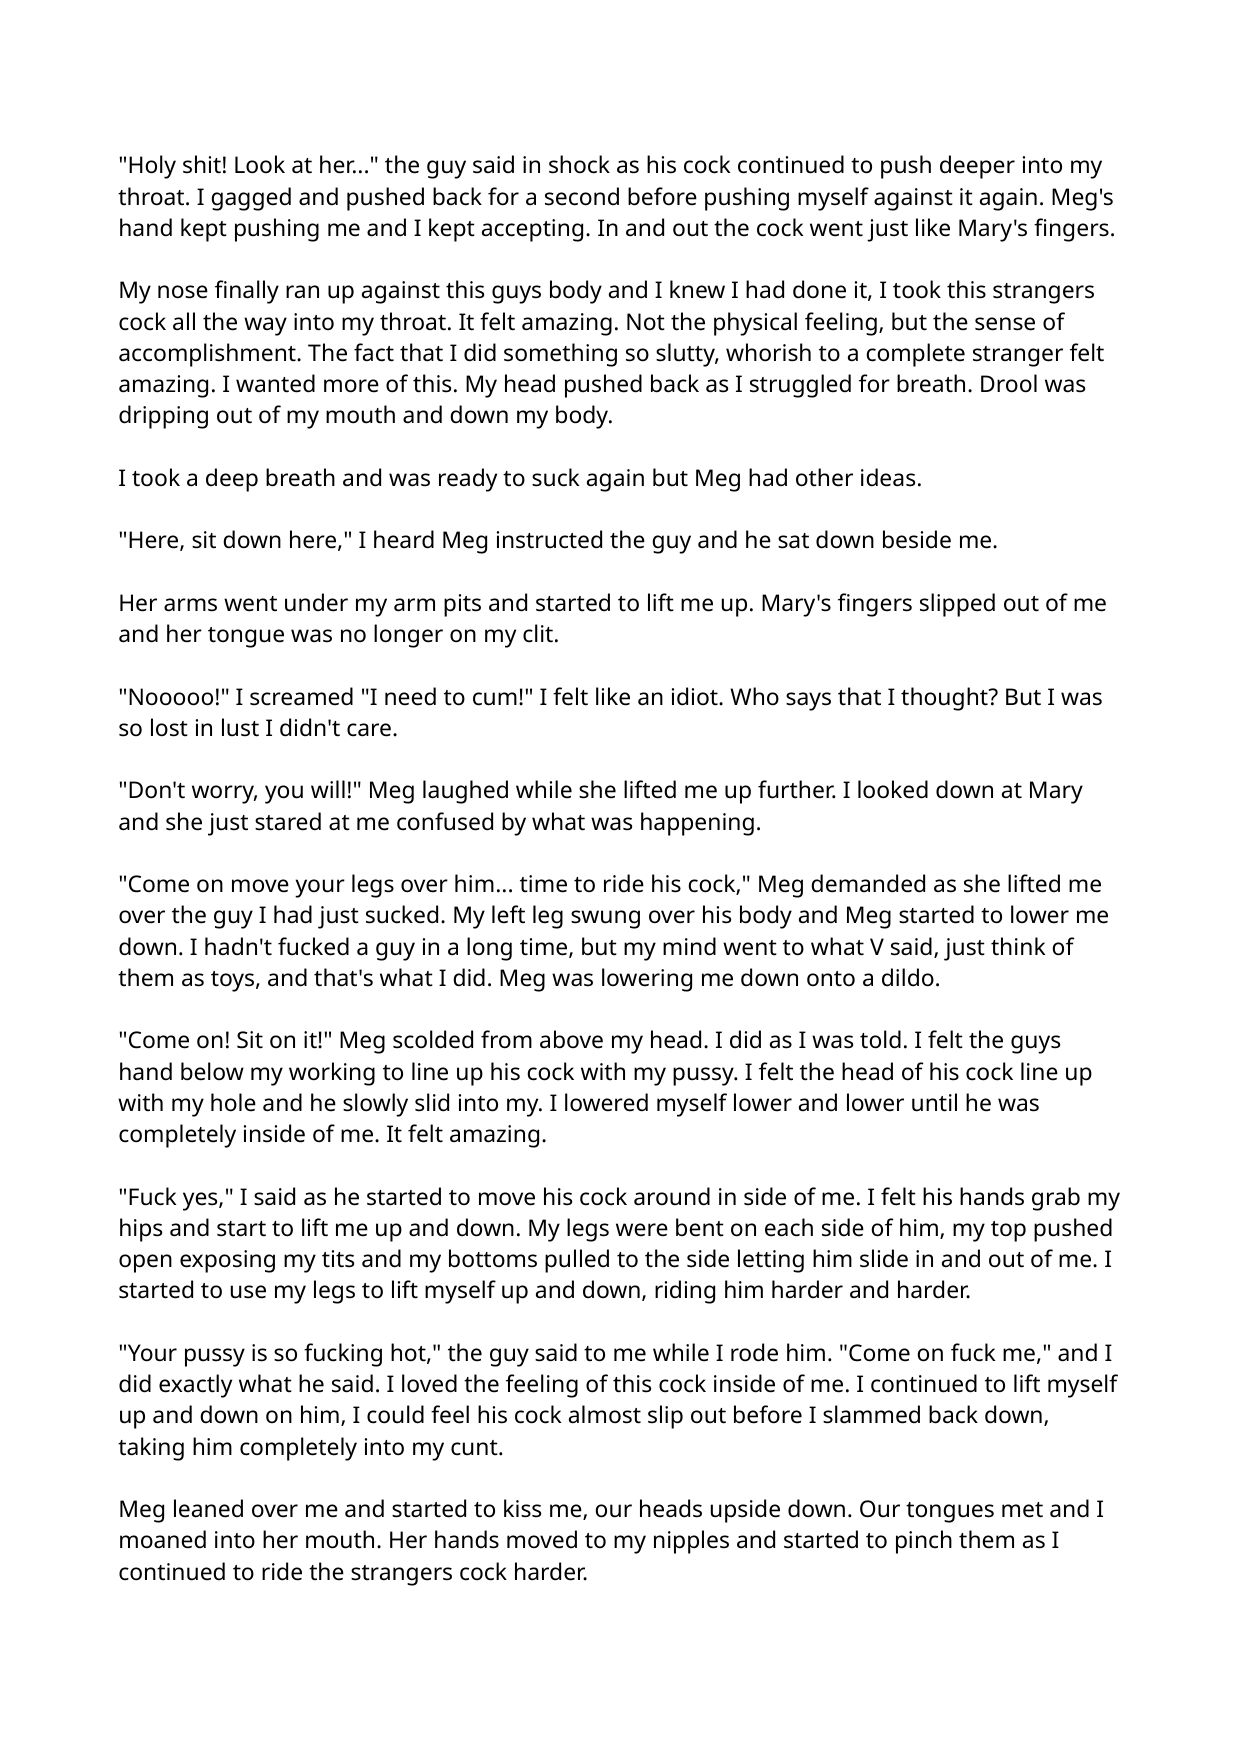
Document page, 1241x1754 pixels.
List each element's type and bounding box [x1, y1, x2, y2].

text [118, 118, 1122, 1618]
